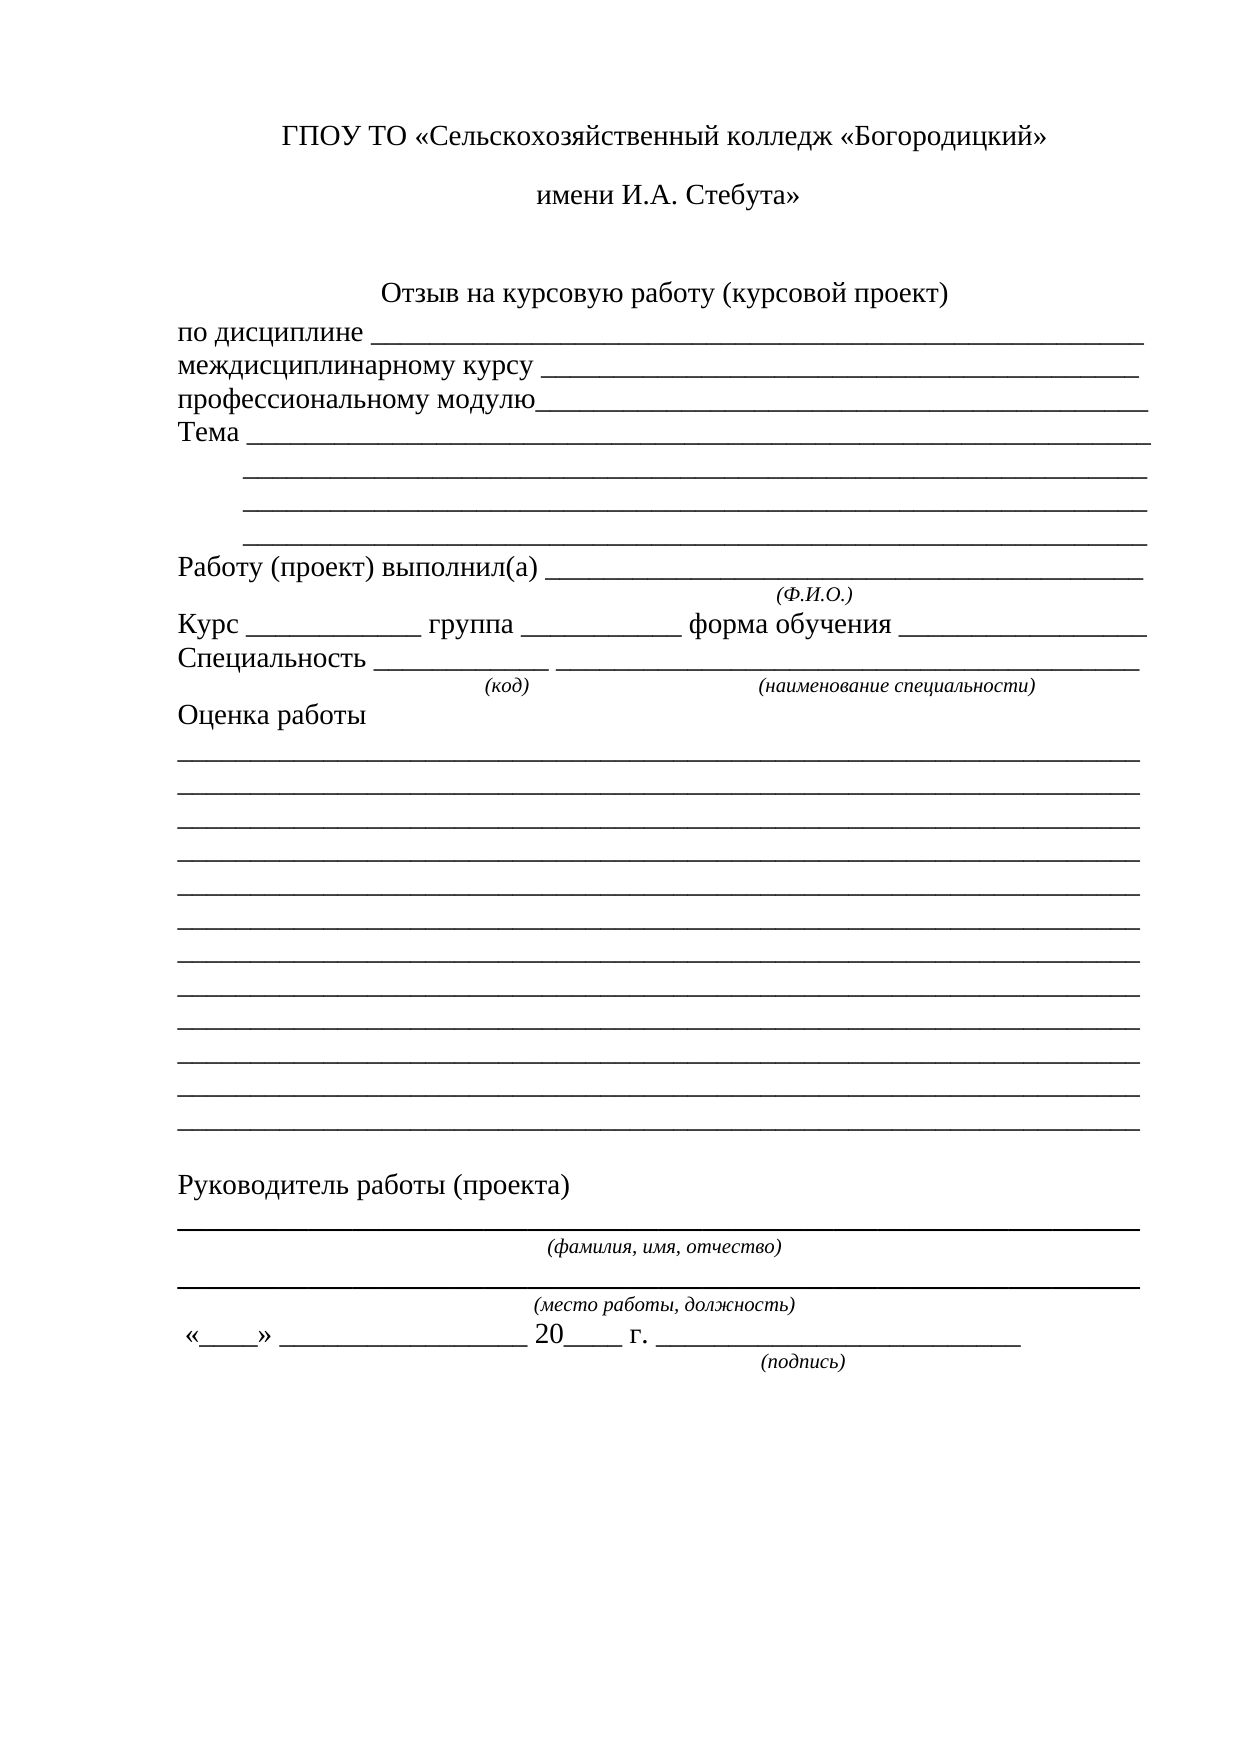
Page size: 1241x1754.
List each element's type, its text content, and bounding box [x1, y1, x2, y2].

text междисциплинарному курсу _________________________________________ [177, 347, 1152, 381]
text (подпись) [177, 1349, 1152, 1373]
text Тема ______________________________________________________________ [177, 414, 1152, 448]
text __________________________________________________________________ [177, 1258, 1152, 1292]
text (код) (наименование специальности) [177, 673, 1152, 697]
text Курс ____________ группа ___________ форма обучения _________________ [177, 606, 1152, 640]
text Отзыв на курсовую работу (курсовой проект) [177, 275, 1152, 309]
text имени И.А. Стебута» [177, 177, 1152, 211]
text ______________________________________________________________ [177, 448, 1152, 482]
text (фамилия, имя, отчество) [177, 1234, 1152, 1258]
text ______________________________________________________________ [177, 482, 1152, 515]
text (Ф.И.О.) [177, 582, 1152, 606]
text (место работы, должность) [177, 1292, 1152, 1316]
text ______________________________________________________________ [177, 515, 1152, 549]
text ГПОУ ТО «Сельскохозяйственный колледж «Богородицкий» [177, 118, 1152, 152]
text Специальность ____________ ________________________________________ [177, 640, 1152, 673]
text по дисциплине _____________________________________________________ [177, 314, 1152, 347]
text Работу (проект) выполнил(а) _________________________________________ [177, 549, 1152, 582]
text Руководитель работы (проекта) __________________________________________________________________ [177, 1167, 1152, 1234]
text профессиональному модулю__________________________________________ [177, 381, 1152, 414]
text «____» _________________ 20____ г. _________________________ [177, 1316, 1152, 1349]
text Оценка работы ________________________________________________________________________________________________________________________________________________________________________________________________________________________________________________________________________________________________________________________________________________________________________________________________________________________________________________________________________________________________________________________________________________________________________________________________________________________________________________________________________________________________________________________________________________________________________________________________________________________ [177, 697, 1152, 1133]
